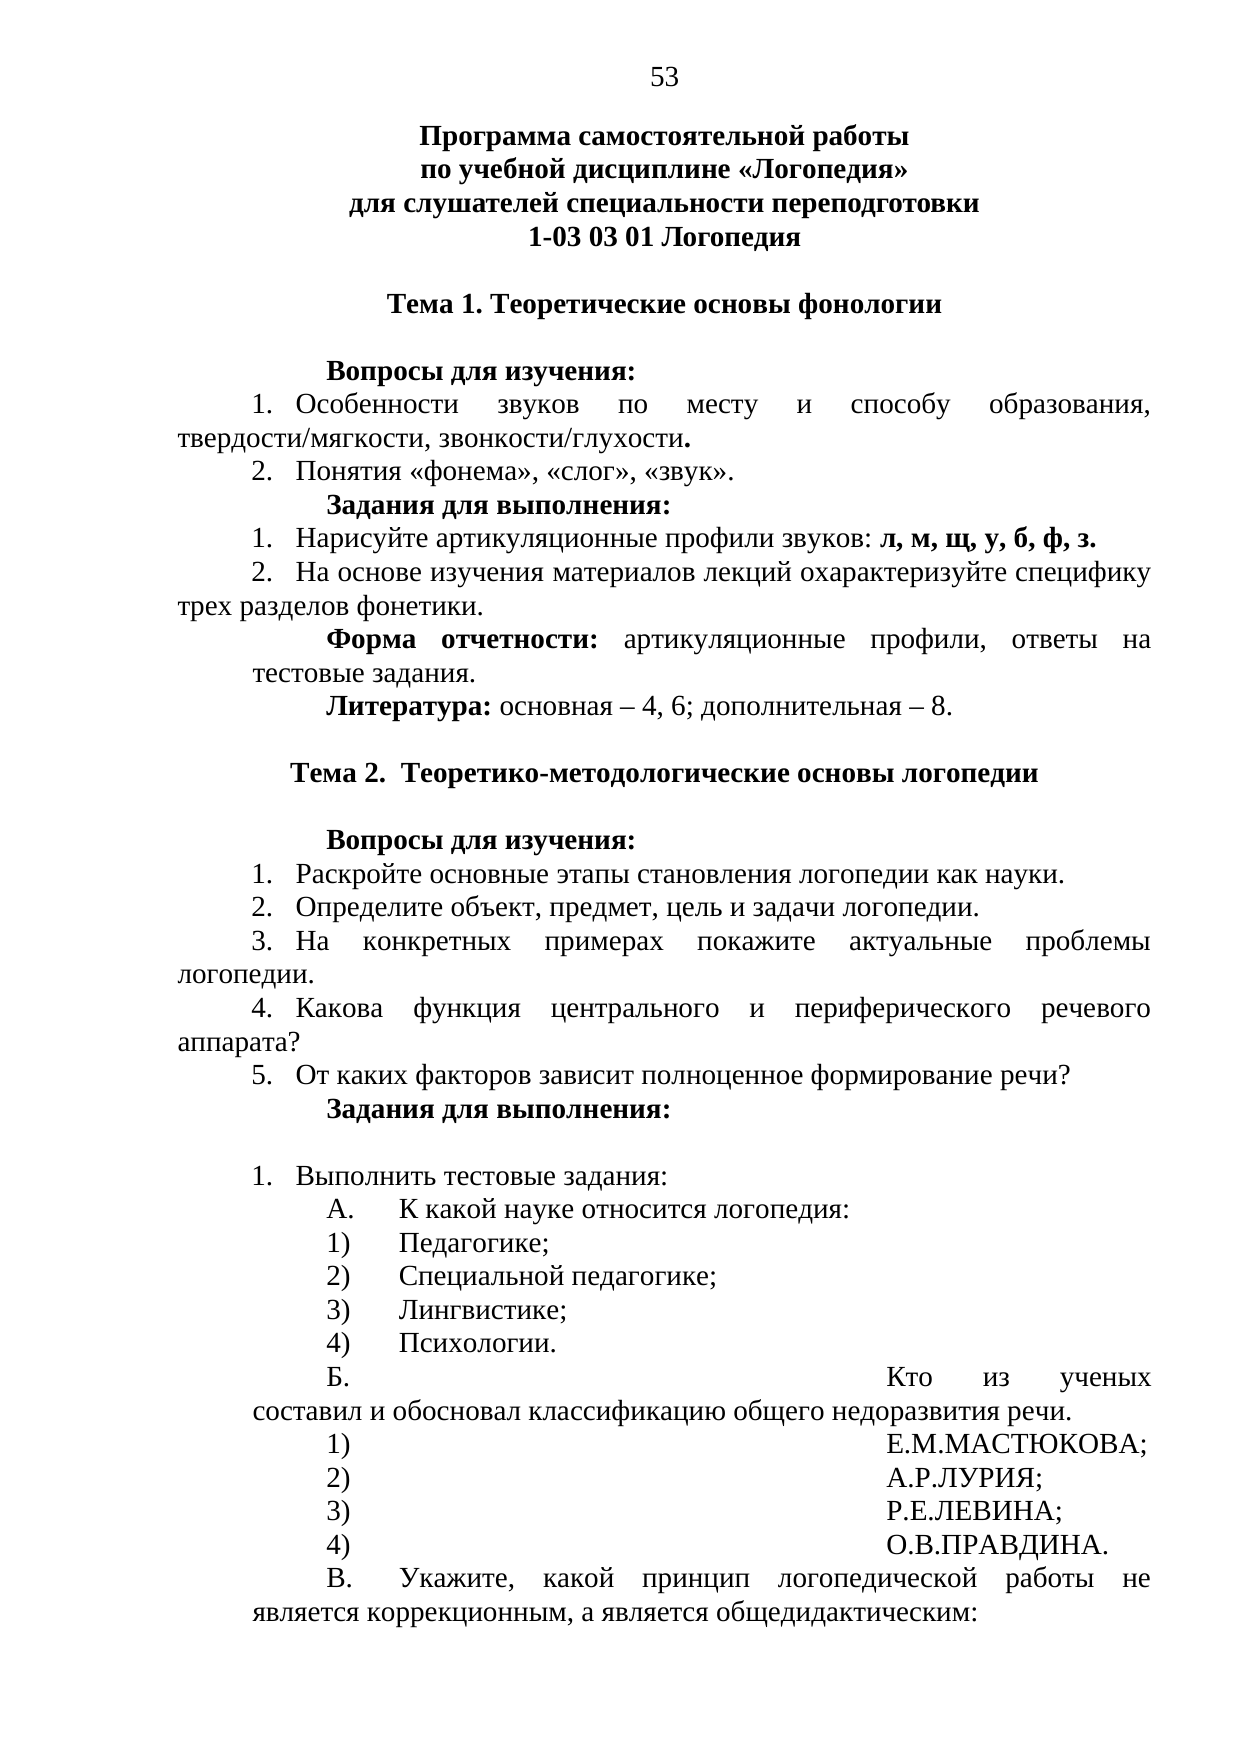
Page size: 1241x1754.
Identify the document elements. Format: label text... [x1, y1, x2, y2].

text 2) А.Р.ЛУРИЯ; [252, 1460, 1152, 1493]
list Выполнить тестовые задания: [177, 1158, 1152, 1191]
text 1) Педагогике; [252, 1225, 1152, 1258]
list Раскройте основные этапы становления логопедии как науки. [177, 856, 1152, 889]
list Нарисуйте артикуляционные профили звуков: л, м, щ, у, б, ф, з. [177, 521, 1152, 554]
text В. Укажите, какой принцип логопедической работы не является коррекционным, а является общедидактическим: [252, 1560, 1152, 1627]
list Определите объект, предмет, цель и задачи логопедии. [177, 889, 1152, 923]
text 3) Лингвистике; [252, 1292, 1152, 1326]
text 3) Р.Е.ЛЕВИНА; [252, 1493, 1152, 1527]
text 4) О.В.ПРАВДИНА. [252, 1527, 1152, 1560]
text Задания для выполнения: [252, 1091, 1152, 1124]
list На конкретных примерах покажите актуальные проблемы логопедии. [177, 923, 1152, 990]
text Тема 1. Теоретические основы фонологии [177, 286, 1152, 319]
text Б. Кто из ученых составил и обосновал классификацию общего недоразвития речи. [252, 1359, 1152, 1426]
subtitle для слушателей специальности переподготовки [177, 185, 1152, 219]
text Вопросы для изучения: [252, 822, 1152, 856]
text 1) Е.М.МАСТЮКОВА; [252, 1426, 1152, 1460]
subtitle по учебной дисциплине «Логопедия» [177, 152, 1152, 185]
list На основе изучения материалов лекций охарактеризуйте специфику трех разделов фонетики. [177, 554, 1152, 621]
text 4) Психологии. [252, 1326, 1152, 1359]
text Вопросы для изучения: [252, 353, 1152, 386]
list От каких факторов зависит полноценное формирование речи? [177, 1057, 1152, 1091]
text Задания для выполнения: [252, 487, 1152, 521]
text Тема 2. Теоретико-методологические основы логопедии [177, 755, 1152, 789]
list Понятия «фонема», «слог», «звук». [177, 453, 1152, 487]
list Особенности звуков по месту и способу образования, твердости/мягкости, звонкости/глухости. [177, 386, 1152, 453]
text Литература: основная – 4, 6; дополнительная – 8. [252, 688, 1152, 722]
text Форма отчетности: артикуляционные профили, ответы на тестовые задания. [252, 621, 1152, 688]
subtitle Программа самостоятельной работы [177, 118, 1152, 152]
list Какова функция центрального и периферического речевого аппарата? [177, 990, 1152, 1057]
subtitle 1-03 03 01 Логопедия [177, 219, 1152, 252]
text 2) Специальной педагогике; [252, 1258, 1152, 1292]
text А. К какой науке относится логопедия: [252, 1191, 1152, 1225]
